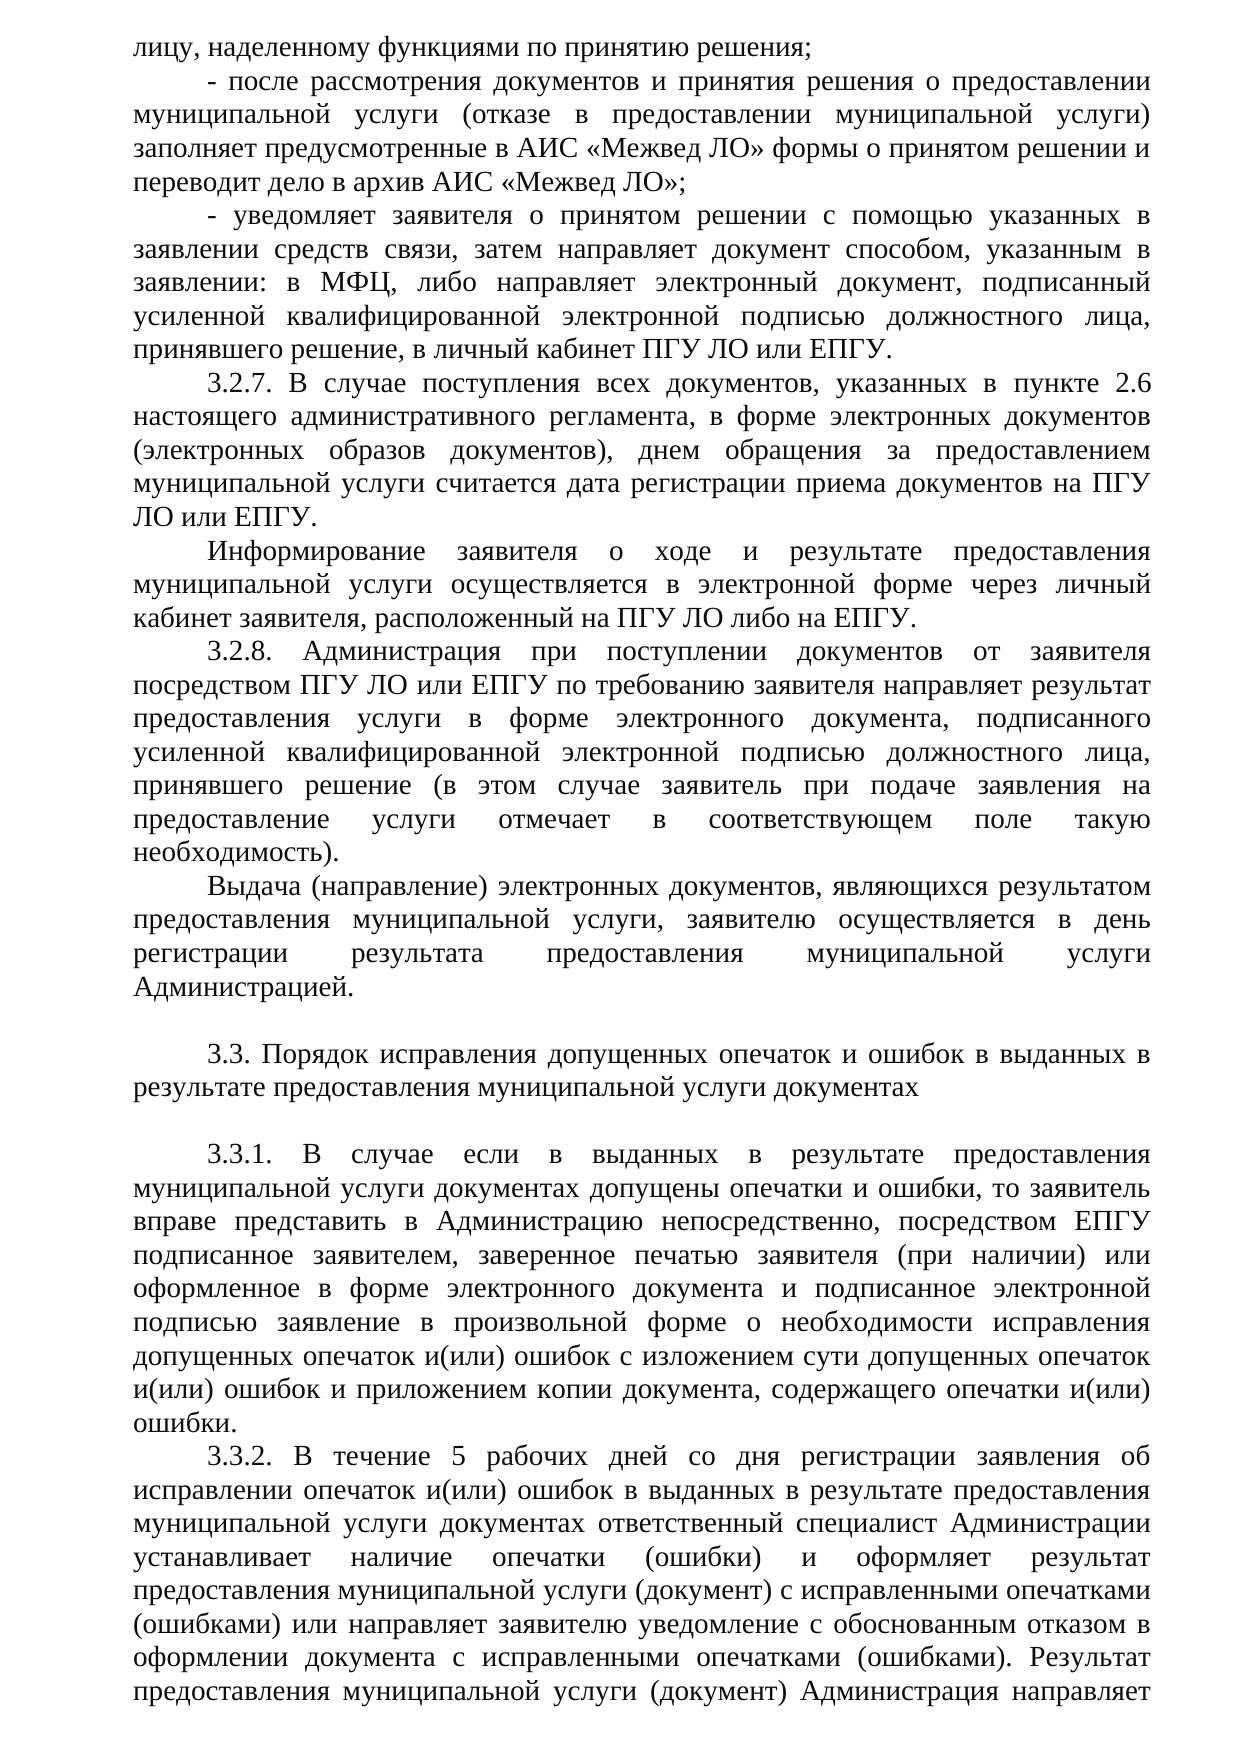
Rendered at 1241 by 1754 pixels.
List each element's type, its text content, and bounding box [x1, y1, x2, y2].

text 3.2.7. В случае поступления всех документов, указанных в пункте 2.6 настоящего административного регламента, в форме электронных документов (электронных образов документов), днем обращения за предоставлением муниципальной услуги считается дата регистрации приема документов на ПГУ ЛО или ЕПГУ. [133, 365, 1152, 533]
text Выдача (направление) электронных документов, являющихся результатом предоставления муниципальной услуги, заявителю осуществляется в день регистрации результата предоставления муниципальной услуги Администрацией. [133, 868, 1152, 1002]
text - после рассмотрения документов и принятия решения о предоставлении муниципальной услуги (отказе в предоставлении муниципальной услуги) заполняет предусмотренные в АИС «Межвед ЛО» формы о принятом решении и переводит дело в архив АИС «Межвед ЛО»; [133, 63, 1152, 197]
text Информирование заявителя о ходе и результате предоставления муниципальной услуги осуществляется в электронной форме через личный кабинет заявителя, расположенный на ПГУ ЛО либо на ЕПГУ. [133, 533, 1152, 633]
text 3.3.1. В случае если в выданных в результате предоставления муниципальной услуги документах допущены опечатки и ошибки, то заявитель вправе представить в Администрацию непосредственно, посредством ЕПГУ подписанное заявителем, заверенное печатью заявителя (при наличии) или оформленное в форме электронного документа и подписанное электронной подписью заявление в произвольной форме о необходимости исправления допущенных опечаток и(или) ошибок с изложением сути допущенных опечаток и(или) ошибок и приложением копии документа, содержащего опечатки и(или) ошибки. [133, 1136, 1152, 1438]
text - уведомляет заявителя о принятом решении с помощью указанных в заявлении средств связи, затем направляет документ способом, указанным в заявлении: в МФЦ, либо направляет электронный документ, подписанный усиленной квалифицированной электронной подписью должностного лица, принявшего решение, в личный кабинет ПГУ ЛО или ЕПГУ. [133, 197, 1152, 365]
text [133, 29, 1152, 63]
text 3.2.8. Администрация при поступлении документов от заявителя посредством ПГУ ЛО или ЕПГУ по требованию заявителя направляет результат предоставления услуги в форме электронного документа, подписанного усиленной квалифицированной электронной подписью должностного лица, принявшего решение (в этом случае заявитель при подаче заявления на предоставление услуги отмечает в соответствующем поле такую необходимость). [133, 633, 1152, 868]
text 3.3. Порядок исправления допущенных опечаток и ошибок в выданных в результате предоставления муниципальной услуги документах [133, 1036, 1152, 1103]
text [133, 1438, 1152, 1707]
